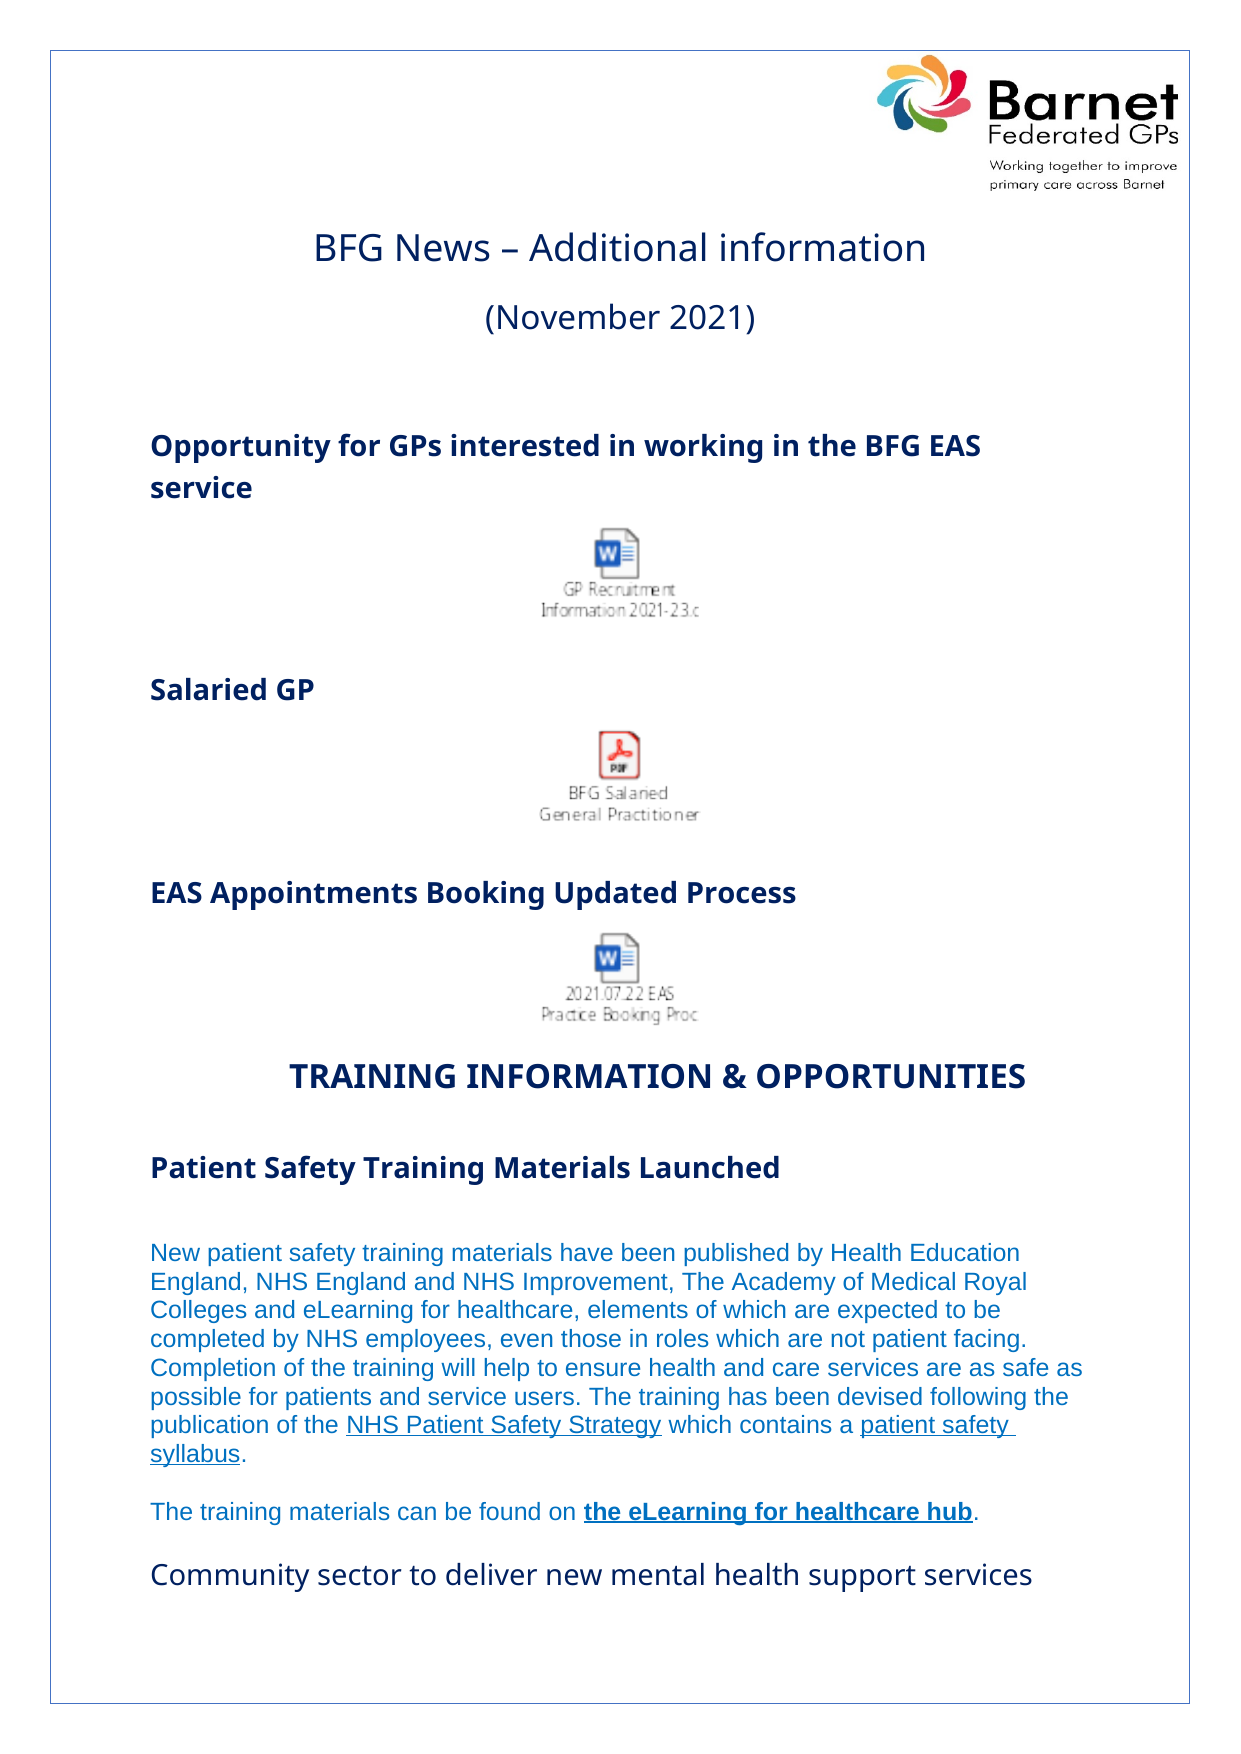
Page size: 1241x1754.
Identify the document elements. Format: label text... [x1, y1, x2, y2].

text New patient safety training materials have been published by Health Education England, NHS England and NHS Improvement, The Academy of Medical Royal Colleges and eLearning for healthcare, elements of which are expected to be completed by NHS employees, even those in roles which are not patient facing. Completion of the training will help to ensure health and care services are as safe as possible for patients and service users. The training has been devised following the publication of the NHS Patient Safety Strategy which contains a patient safety syllabus. [150, 1238, 1090, 1468]
text Patient Safety Training Materials Launched [150, 1147, 1090, 1187]
text The training materials can be found on the eLearning for healthcare hub. [150, 1496, 1090, 1525]
text (November 2021) [150, 293, 1090, 339]
text TRAINING INFORMATION & OPPORTUNITIES [150, 1053, 1090, 1098]
text Community sector to deliver new mental health support services [150, 1554, 1090, 1594]
text Opportunity for GPs interested in working in the BFG EAS service [150, 425, 1090, 507]
picture [868, 51, 1189, 191]
text Salaried GP [150, 669, 1090, 708]
text EAS Appointments Booking Updated Process [150, 872, 1090, 912]
text BFG News – Additional information [150, 222, 1090, 273]
